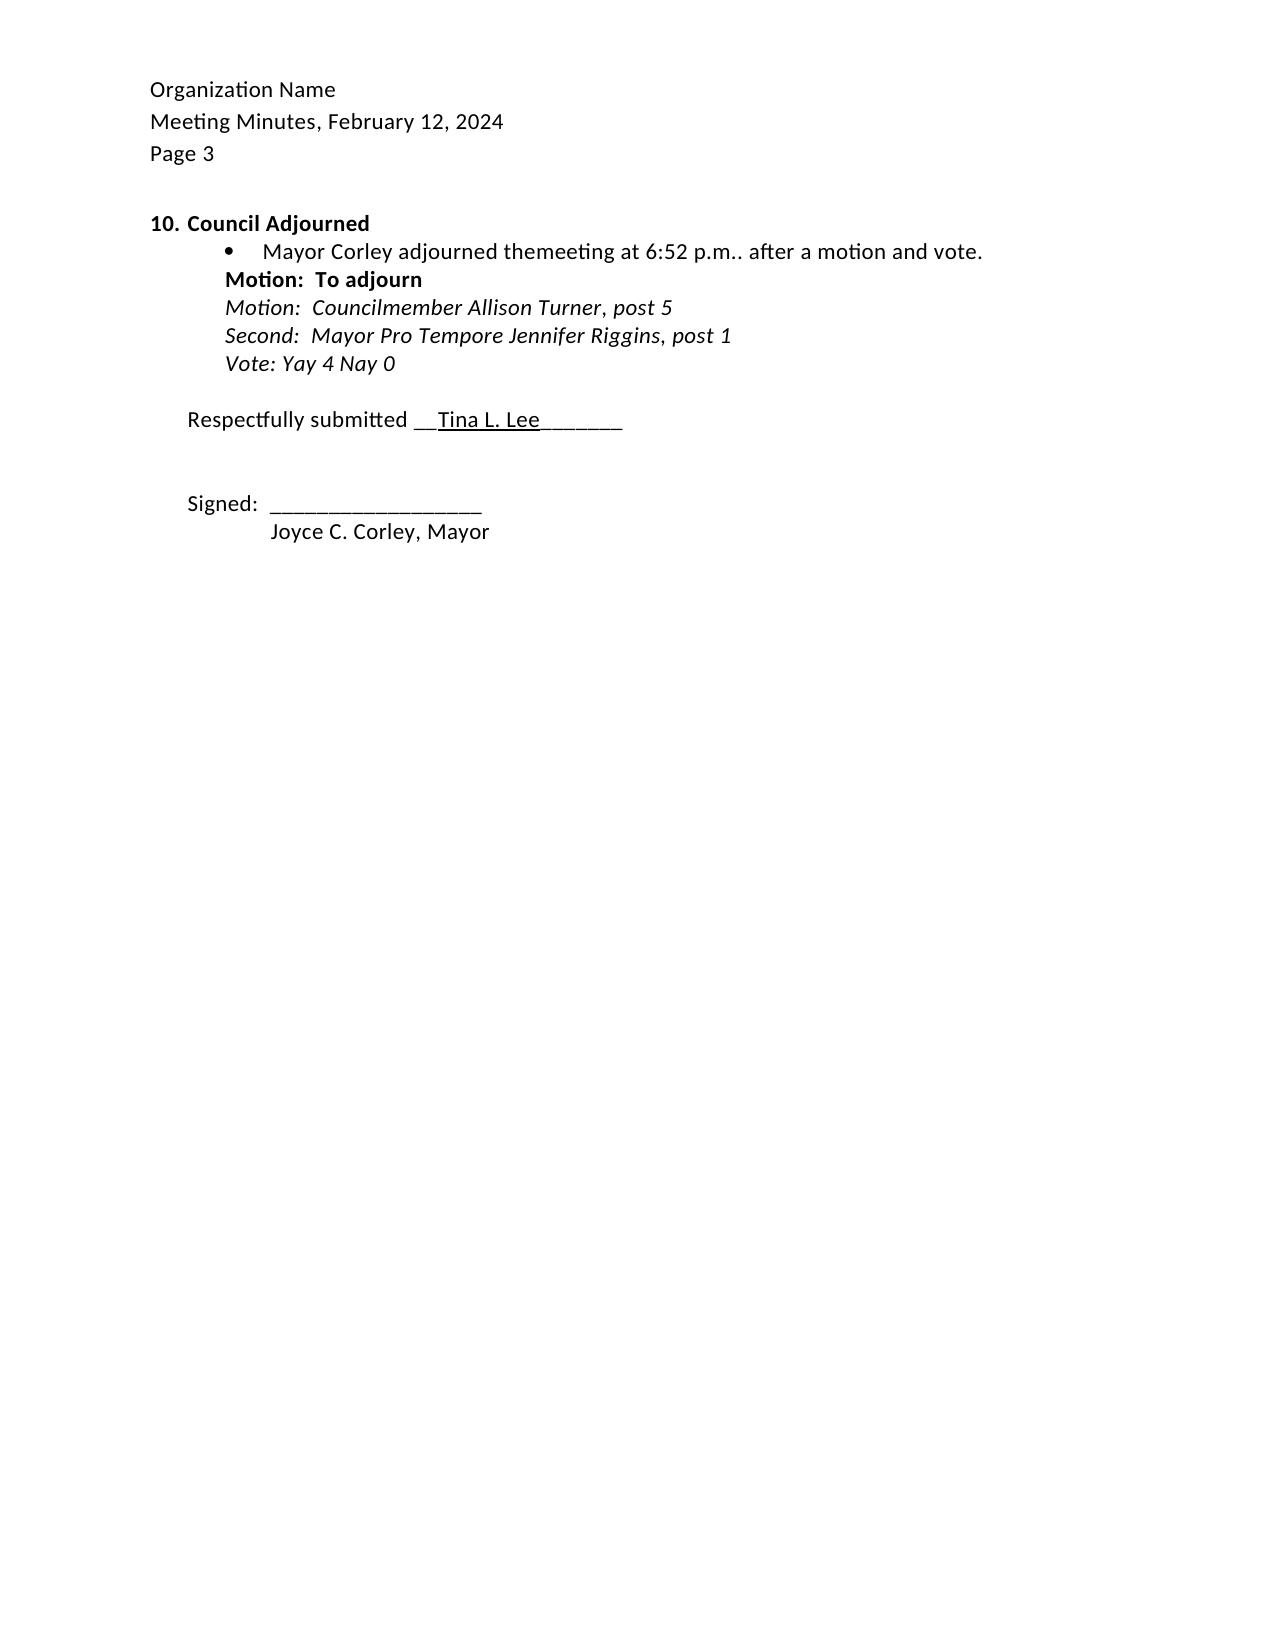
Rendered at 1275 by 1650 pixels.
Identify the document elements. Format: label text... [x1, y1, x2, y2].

list Council Adjourned [150, 209, 1125, 237]
text Joyce C. Corley, Mayor [187, 517, 1125, 545]
text Motion: Councilmember Allison Turner, post 5 [225, 293, 1125, 321]
text Motion: To adjourn [225, 265, 1125, 293]
text Second: Mayor Pro Tempore Jennifer Riggins, post 1 [150, 321, 1125, 349]
text Respectfully submitted __Tina L. Lee_______ [187, 405, 1125, 433]
text Vote: Yay 4 Nay 0 [225, 349, 1125, 377]
text Signed: __________________ [187, 489, 1125, 517]
list Mayor Corley adjourned themeeting at 6:52 p.m.. after a motion and vote. [225, 237, 1125, 265]
